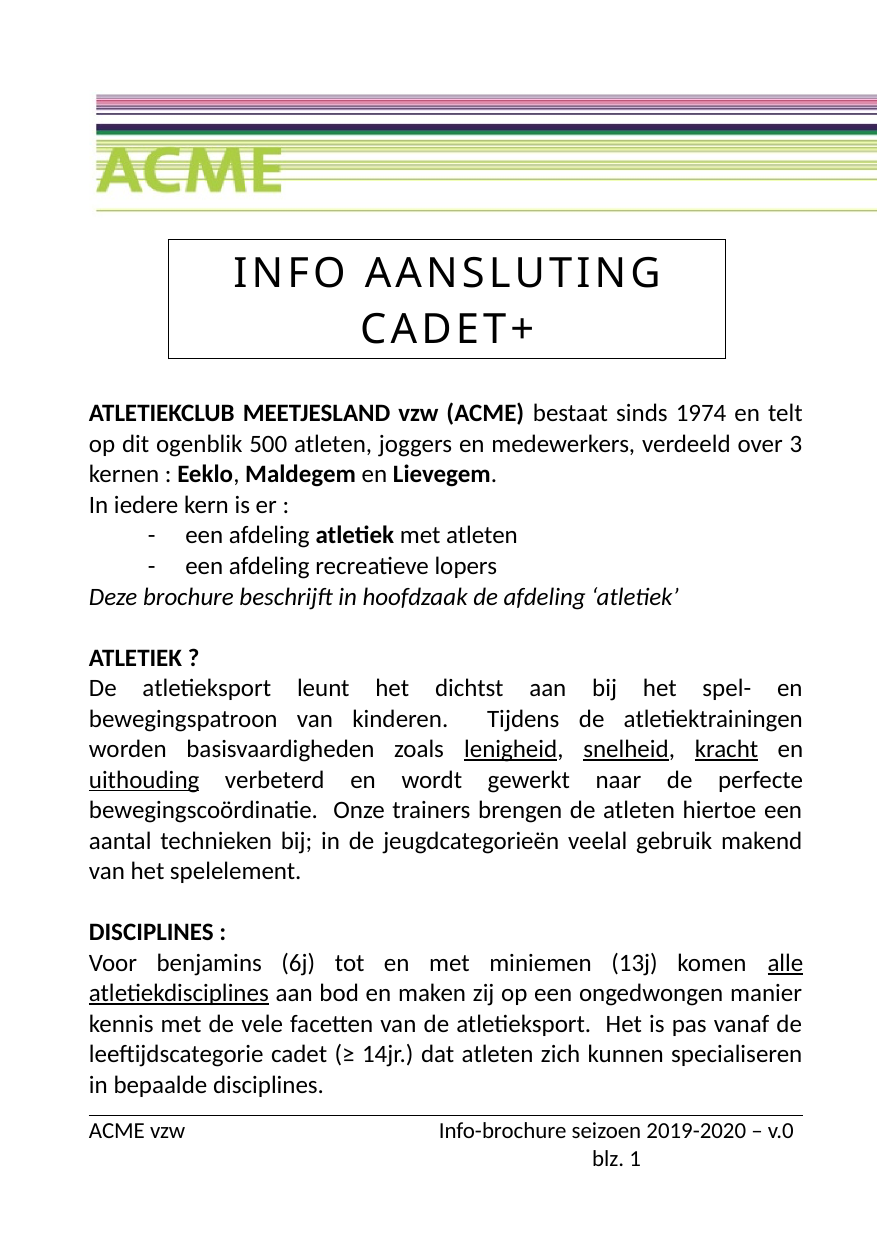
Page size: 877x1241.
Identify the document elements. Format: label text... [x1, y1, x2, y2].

text INFO AANSLUTING CADET+ [169, 240, 725, 358]
text Voor benjamins (6j) tot en met miniemen (13j) komen alle atletiekdisciplines aan bod en maken zij op een ongedwongen manier kennis met de vele facetten van de atletieksport. Het is pas vanaf de leeftijdscategorie cadet (≥ 14jr.) dat atleten zich kunnen specialiseren in bepaalde disciplines. [89, 947, 803, 1099]
list een afdeling atletiek met atleten [148, 519, 803, 550]
text De atletieksport leunt het dichtst aan bij het spel- en bewegingspatroon van kinderen. Tijdens de atletiektrainingen worden basisvaardigheden zoals lenigheid, snelheid, kracht en uithouding verbeterd en wordt gewerkt naar de perfecte bewegingscoördinatie. Onze trainers brengen de atleten hiertoe een aantal technieken bij; in de jeugdcategorieën veelal gebruik makend van het spelelement. [89, 672, 803, 886]
list een afdeling recreatieve lopers [148, 550, 820, 581]
picture [88, 88, 877, 218]
text In iedere kern is er : [89, 489, 803, 519]
text DISCIPLINES : [89, 916, 803, 947]
text Deze brochure beschrijft in hoofdzaak de afdeling ‘atletiek’ [89, 581, 803, 611]
text ATLETIEKCLUB MEETJESLAND vzw (ACME) bestaat sinds 1974 en telt op dit ogenblik 500 atleten, joggers en medewerkers, verdeeld over 3 kernen : Eeklo, Maldegem en Lievegem. [89, 397, 803, 489]
text ATLETIEK ? [89, 642, 803, 672]
